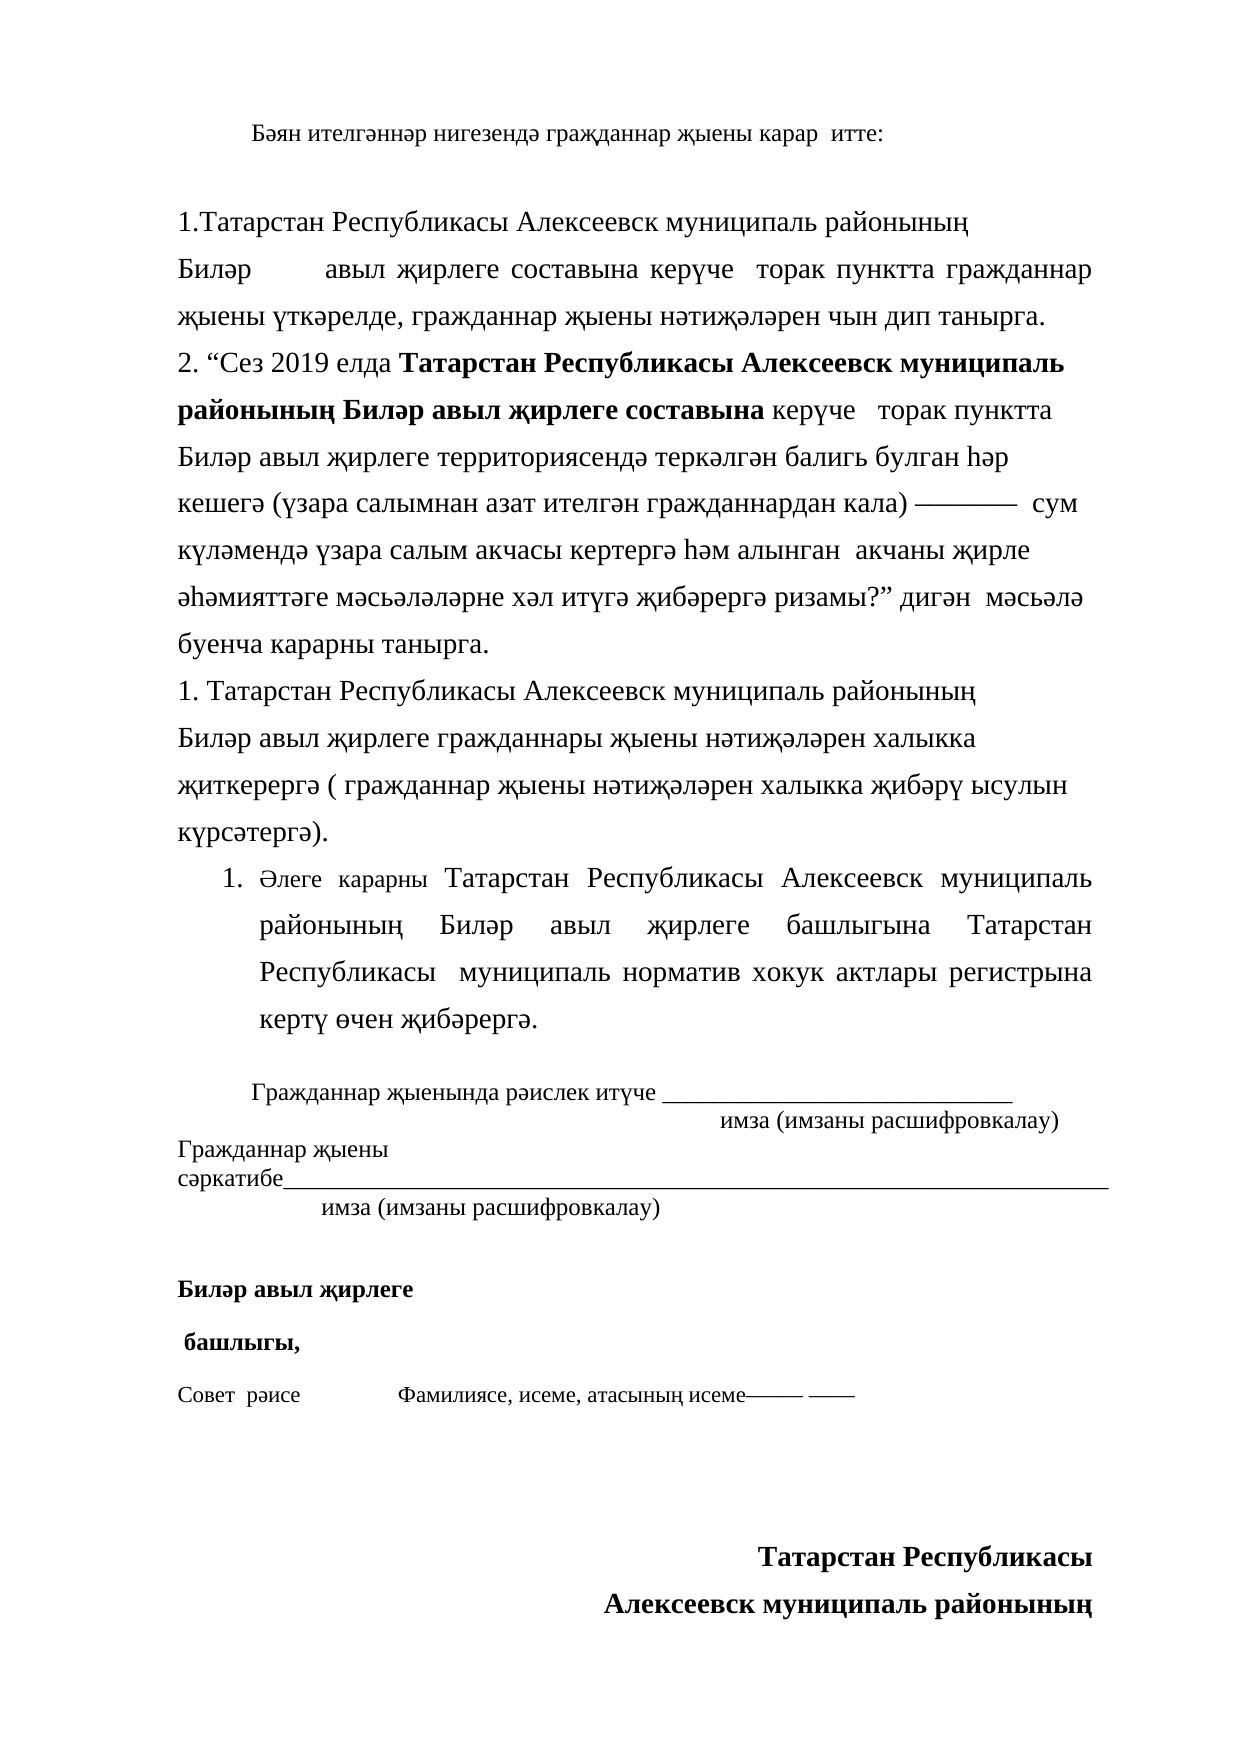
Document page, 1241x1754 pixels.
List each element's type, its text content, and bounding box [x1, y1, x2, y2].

text Биләр авыл җирлеге [177, 1274, 1152, 1302]
list Әлеге карарны Татарстан Республикасы Алексеевск муниципаль районының Биләр авыл җирлеге башлыгына Татарстан Республикасы муниципаль норматив хокук актлары регистрына кертү өчен җибәрергә. [222, 861, 1093, 1035]
text Совет рәисе Фамилиясе, исеме, атасының исеме––––– –––– [177, 1381, 1152, 1408]
text имза (имзаны расшифровкалау) [177, 1106, 1152, 1134]
text Гражданнар җыенында рәислек итүче ____________________________ [177, 1077, 1152, 1106]
text Татарстан Республикасы [177, 1539, 1093, 1573]
text башлыгы, [177, 1327, 1152, 1356]
text Бәян ителгәннәр нигезендә граҗданнар җыены карар итте: [177, 118, 1152, 147]
text 2. “Сез 2019 елда Татарстан Республикасы Алексеевск муниципаль районының Биләр авыл җирлеге составына керүче торак пунктта Биләр авыл җирлеге территориясендә теркәлгән балигь булган һәр кешегә (үзара салымнан азат ителгән гражданнардан кала) ––––––– сум күләмендә үзара салым акчасы кертергә һәм алынган акчаны җирле әһәмияттәге мәсьәләләрне хәл итүгә җибәрергә ризамы?” дигән мәсьәлә буенча карарны танырга. [177, 345, 1093, 660]
text 1. Татарстан Республикасы Алексеевск муниципаль районының [177, 673, 1093, 707]
text имза (имзаны расшифровкалау) [177, 1192, 1152, 1221]
text 1.Татарстан Республикасы Алексеевск муниципаль районының [177, 204, 1093, 238]
text Биләр авыл җирлеге гражданнары җыены нәтиҗәләрен халыкка җиткерергә ( гражданнар җыены нәтиҗәләрен халыкка җибәрү ысулын күрсәтергә). [177, 720, 1093, 847]
text Биләр авыл җирлеге составына керүче торак пунктта гражданнар җыены үткәрелде, гражданнар җыены нәтиҗәләрен чын дип танырга. [177, 251, 1093, 332]
text Алексеевск муниципаль районының [177, 1586, 1093, 1620]
text Гражданнар җыены сәркатибе__________________________________________________________________ [177, 1134, 1152, 1192]
